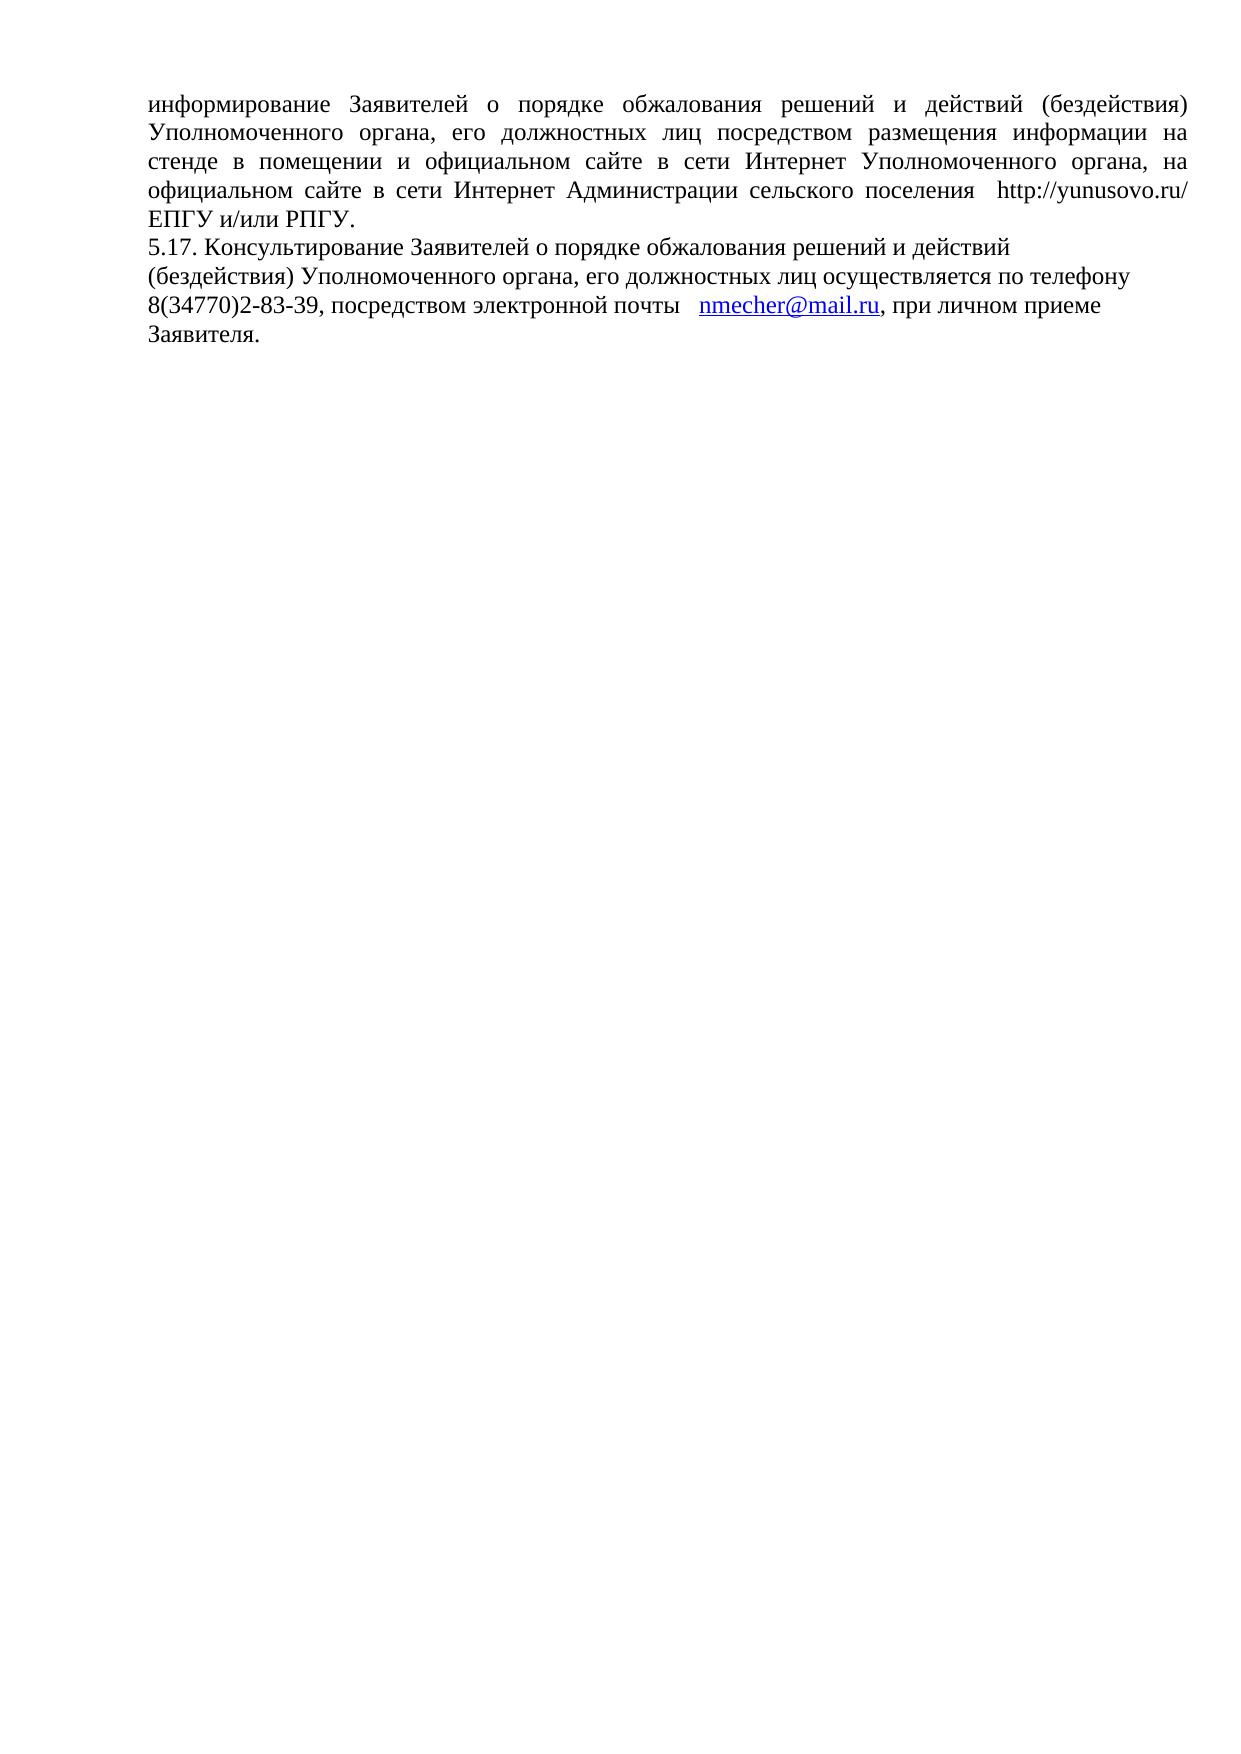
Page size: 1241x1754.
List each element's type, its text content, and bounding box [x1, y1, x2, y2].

text информирование Заявителей о порядке обжалования решений и действий (бездействия) Уполномоченного органа, его должностных лиц посредством размещения информации на стенде в помещении и официальном сайте в сети Интернет Уполномоченного органа, на официальном сайте в сети Интернет Администрации сельского поселения http://yunusovo.ru/ ЕПГУ и/или РПГУ. [148, 89, 1189, 232]
text 5.17. Консультирование Заявителей о порядке обжалования решений и действий (бездействия) Уполномоченного органа, его должностных лиц осуществляется по телефону 8(34770)2-83-39, посредством электронной почты nmecher@mail.ru, при личном приеме Заявителя. [148, 232, 1152, 347]
